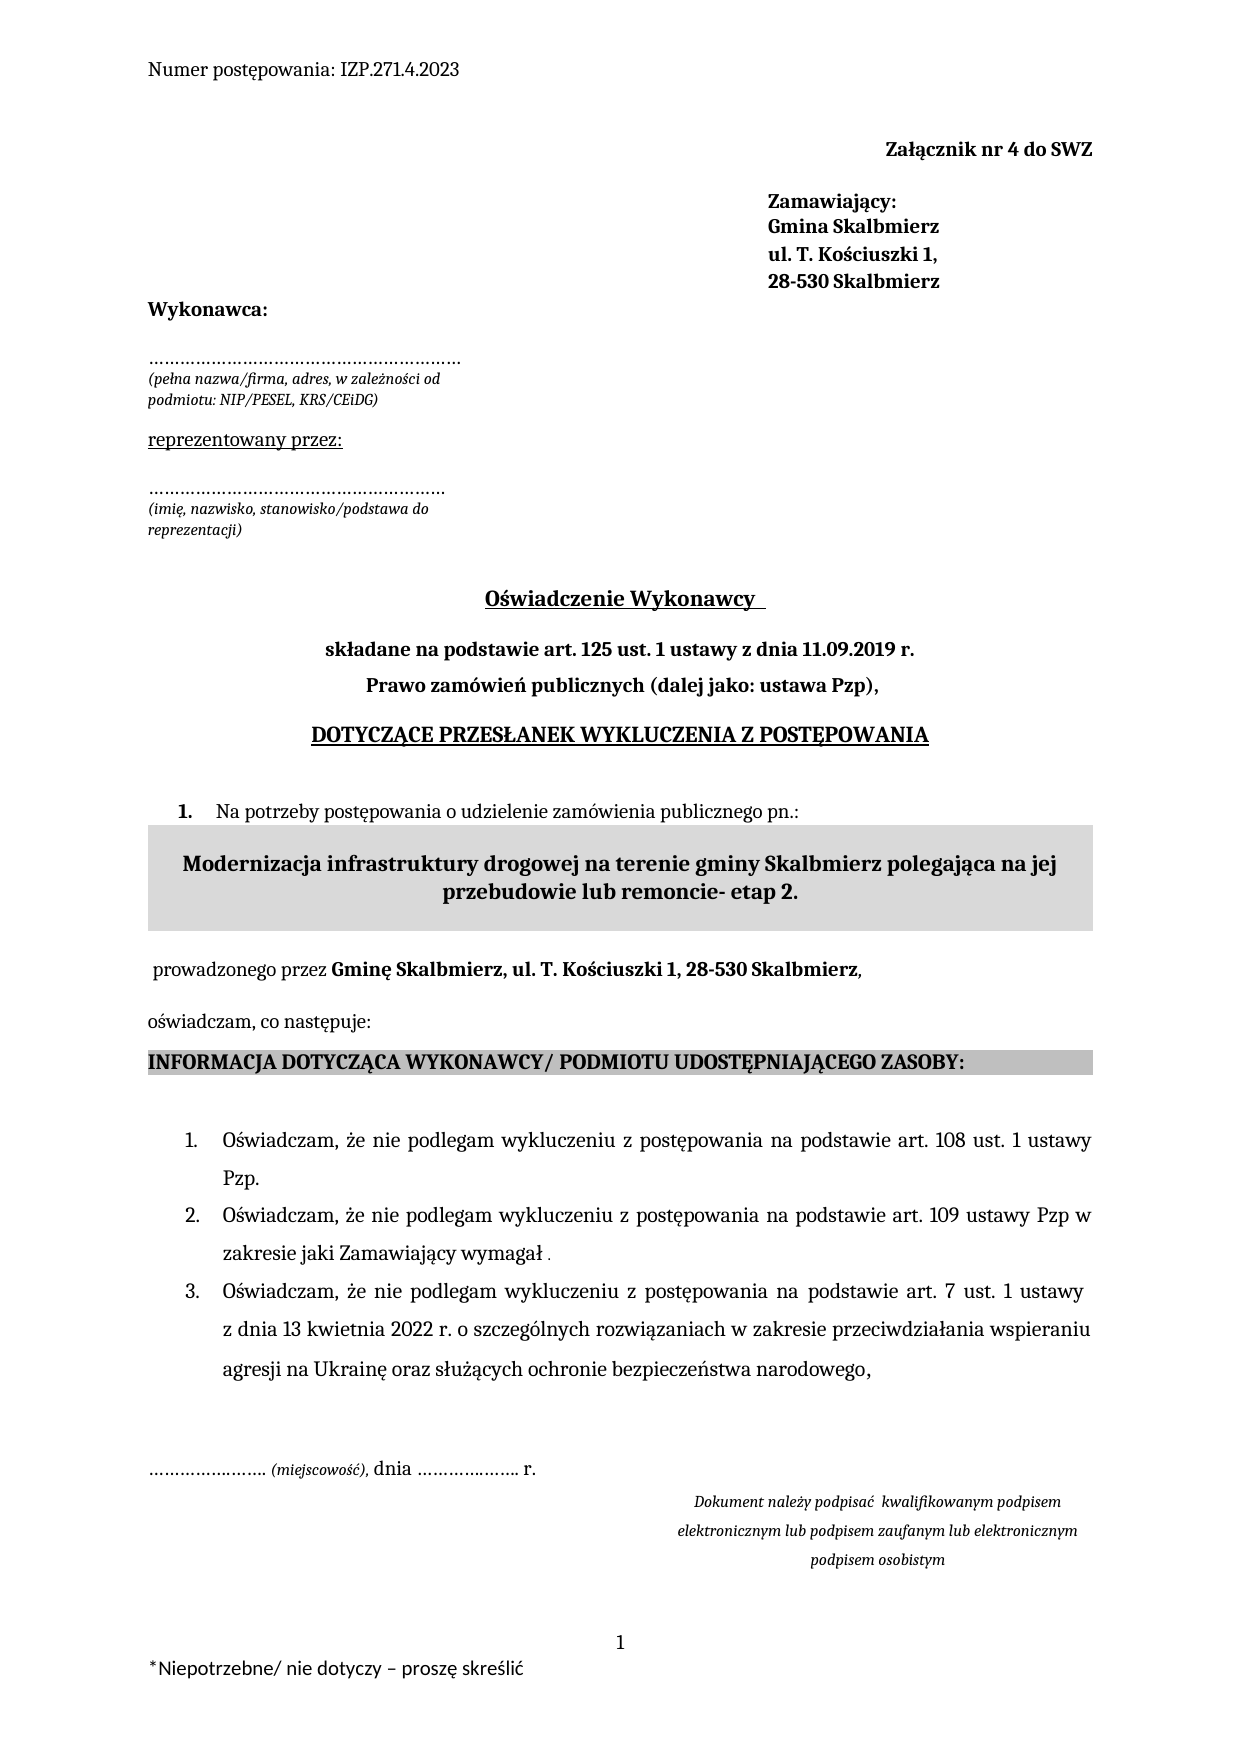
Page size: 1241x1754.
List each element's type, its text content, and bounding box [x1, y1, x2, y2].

text Oświadczenie Wykonawcy [148, 586, 1093, 612]
text 28-530 Skalbmierz [768, 270, 1093, 294]
text Gmina Skalbmierz [768, 215, 1093, 239]
text …………….……. (miejscowość), dnia ………….……. r. [148, 1457, 1093, 1481]
text oświadczam, co następuje: [148, 1010, 1093, 1034]
text Modernizacja infrastruktury drogowej na terenie gminy Skalbmierz polegająca na jej przebudowie lub remoncie- etap 2. [148, 851, 1093, 905]
text ………………………………………………… [148, 475, 472, 499]
text składane na podstawie art. 125 ust. 1 ustawy z dnia 11.09.2019 r. [148, 638, 1093, 662]
text Dokument należy podpisać kwalifikowanym podpisem elektronicznym lub podpisem zaufanym lub elektronicznym podpisem osobistym [664, 1493, 1093, 1569]
list Na potrzeby postępowania o udzielenie zamówienia publicznego pn.: [178, 799, 1093, 823]
list Oświadczam, że nie podlegam wykluczeniu z postępowania na podstawie art. 108 ust. 1 ustawy Pzp. [185, 1127, 1093, 1190]
list Oświadczam, że nie podlegam wykluczeniu z postępowania na podstawie art. 109 ustawy Pzp w zakresie jaki Zamawiający wymagał . [185, 1203, 1093, 1266]
text Zamawiający: [768, 189, 1093, 213]
text Załącznik nr 4 do SWZ [694, 138, 1093, 162]
text ul. T. Kościuszki 1, [768, 243, 1093, 267]
text (pełna nazwa/firma, adres, w zależności od podmiotu: NIP/PESEL, KRS/CEiDG) [148, 369, 472, 409]
text reprezentowany przez: [148, 427, 1093, 451]
text Wykonawca: [148, 298, 1093, 322]
list Oświadczam, że nie podlegam wykluczeniu z postępowania na podstawie art. 7 ust. 1 ustawy z dnia 13 kwietnia 2022 r. o szczególnych rozwiązaniach w zakresie przeciwdziałania wspieraniu agresji na Ukrainę oraz służących ochronie bezpieczeństwa narodowego, [185, 1279, 1093, 1382]
text Prawo zamówień publicznych (dalej jako: ustawa Pzp), [148, 673, 1093, 697]
text prowadzonego przez Gminę Skalbmierz, ul. T. Kościuszki 1, 28-530 Skalbmierz, [148, 958, 1093, 982]
text DOTYCZĄCE PRZESŁANEK WYKLUCZENIA Z POSTĘPOWANIA [148, 722, 1093, 748]
text …………………………………………………… [148, 346, 472, 369]
text INFORMACJA DOTYCZĄCA WYKONAWCY/ PODMIOTU UDOSTĘPNIAJĄCEGO ZASOBY: [148, 1050, 1093, 1075]
text (imię, nazwisko, stanowisko/podstawa do reprezentacji) [148, 499, 472, 539]
